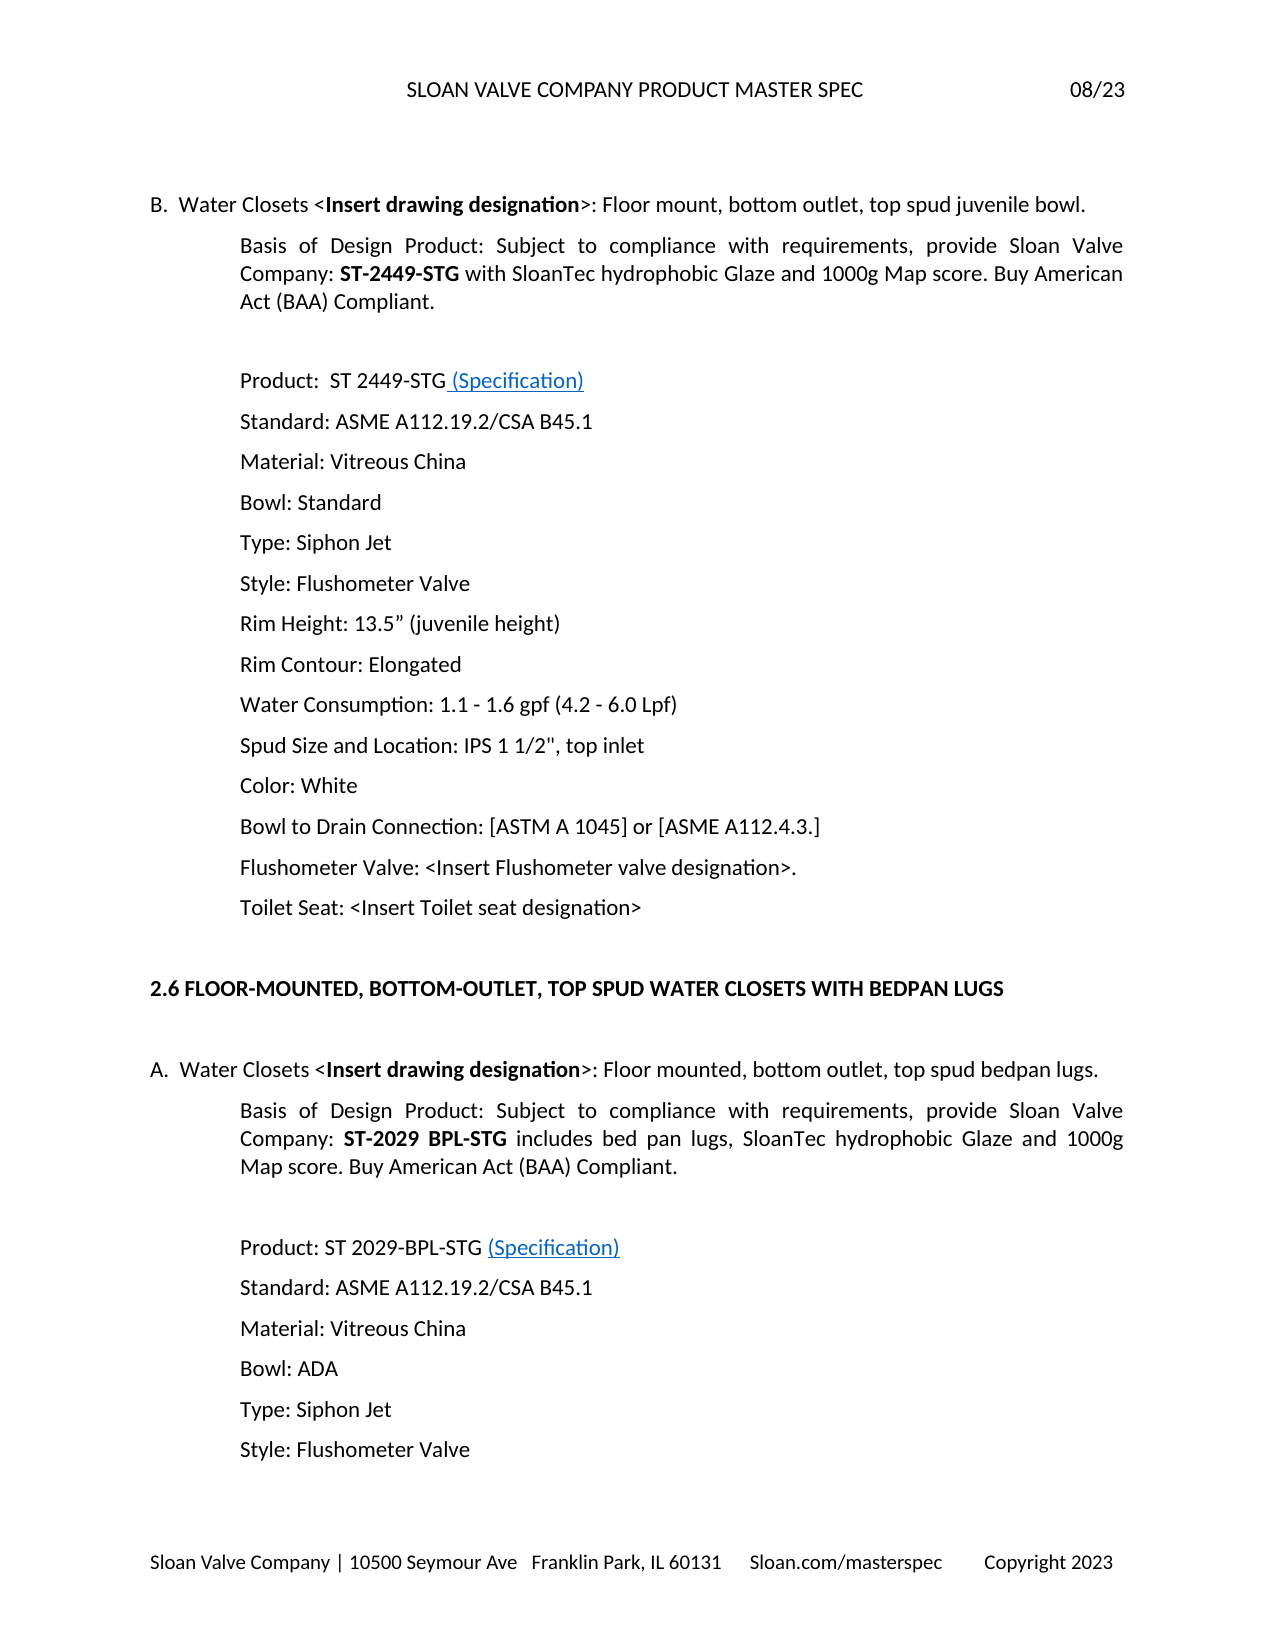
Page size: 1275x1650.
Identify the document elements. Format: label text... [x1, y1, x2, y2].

text Type: Siphon Jet [180, 528, 1125, 557]
text Product: ST 2449-STG (Specification) [180, 366, 1125, 394]
text Bowl: Standard [180, 488, 1125, 516]
text B. Water Closets <Insert drawing designation>: Floor mount, bottom outlet, top spud juvenile bowl. [150, 191, 1125, 218]
text Spud Size and Location: IPS 1 1/2", top inlet [180, 731, 1125, 759]
text Material: Vitreous China [180, 1314, 1125, 1342]
text Type: Siphon Jet [180, 1395, 1125, 1423]
text A. Water Closets <Insert drawing designation>: Floor mounted, bottom outlet, top spud bedpan lugs. [150, 1055, 1125, 1083]
text Rim Contour: Elongated [180, 650, 1125, 678]
text Style: Flushometer Valve [180, 569, 1125, 597]
text Style: Flushometer Valve [180, 1436, 1125, 1463]
text Standard: ASME A112.19.2/CSA B45.1 [180, 1273, 1125, 1301]
text Standard: ASME A112.19.2/CSA B45.1 [180, 407, 1125, 435]
text Color: White [180, 772, 1125, 800]
text Rim Height: 13.5” (juvenile height) [180, 609, 1125, 638]
text Product: ST 2029-BPL-STG (Specification) [180, 1233, 1125, 1261]
text Bowl: ADA [180, 1354, 1125, 1382]
text Basis of Design Product: Subject to compliance with requirements, provide Sloan Valve Company: ST-2029 BPL-STG includes bed pan lugs, SloanTec hydrophobic Glaze and 1000g Map score. Buy American Act (BAA) Compliant. [240, 1096, 1125, 1180]
text 2.6 FLOOR-MOUNTED, BOTTOM-OUTLET, TOP SPUD WATER CLOSETS WITH BEDPAN LUGS [150, 974, 1125, 1002]
text Bowl to Drain Connection: [ASTM A 1045] or [ASME A112.4.3.] [180, 812, 1125, 840]
text Material: Vitreous China [180, 447, 1125, 476]
text Toilet Seat: <Insert Toilet seat designation> [180, 893, 1125, 921]
text Flushometer Valve: <Insert Flushometer valve designation>. [180, 853, 1125, 881]
text Water Consumption: 1.1 - 1.6 gpf (4.2 - 6.0 Lpf) [180, 691, 1125, 719]
text Basis of Design Product: Subject to compliance with requirements, provide Sloan Valve Company: ST-2449-STG with SloanTec hydrophobic Glaze and 1000g Map score. Buy American Act (BAA) Compliant. [180, 231, 1125, 315]
